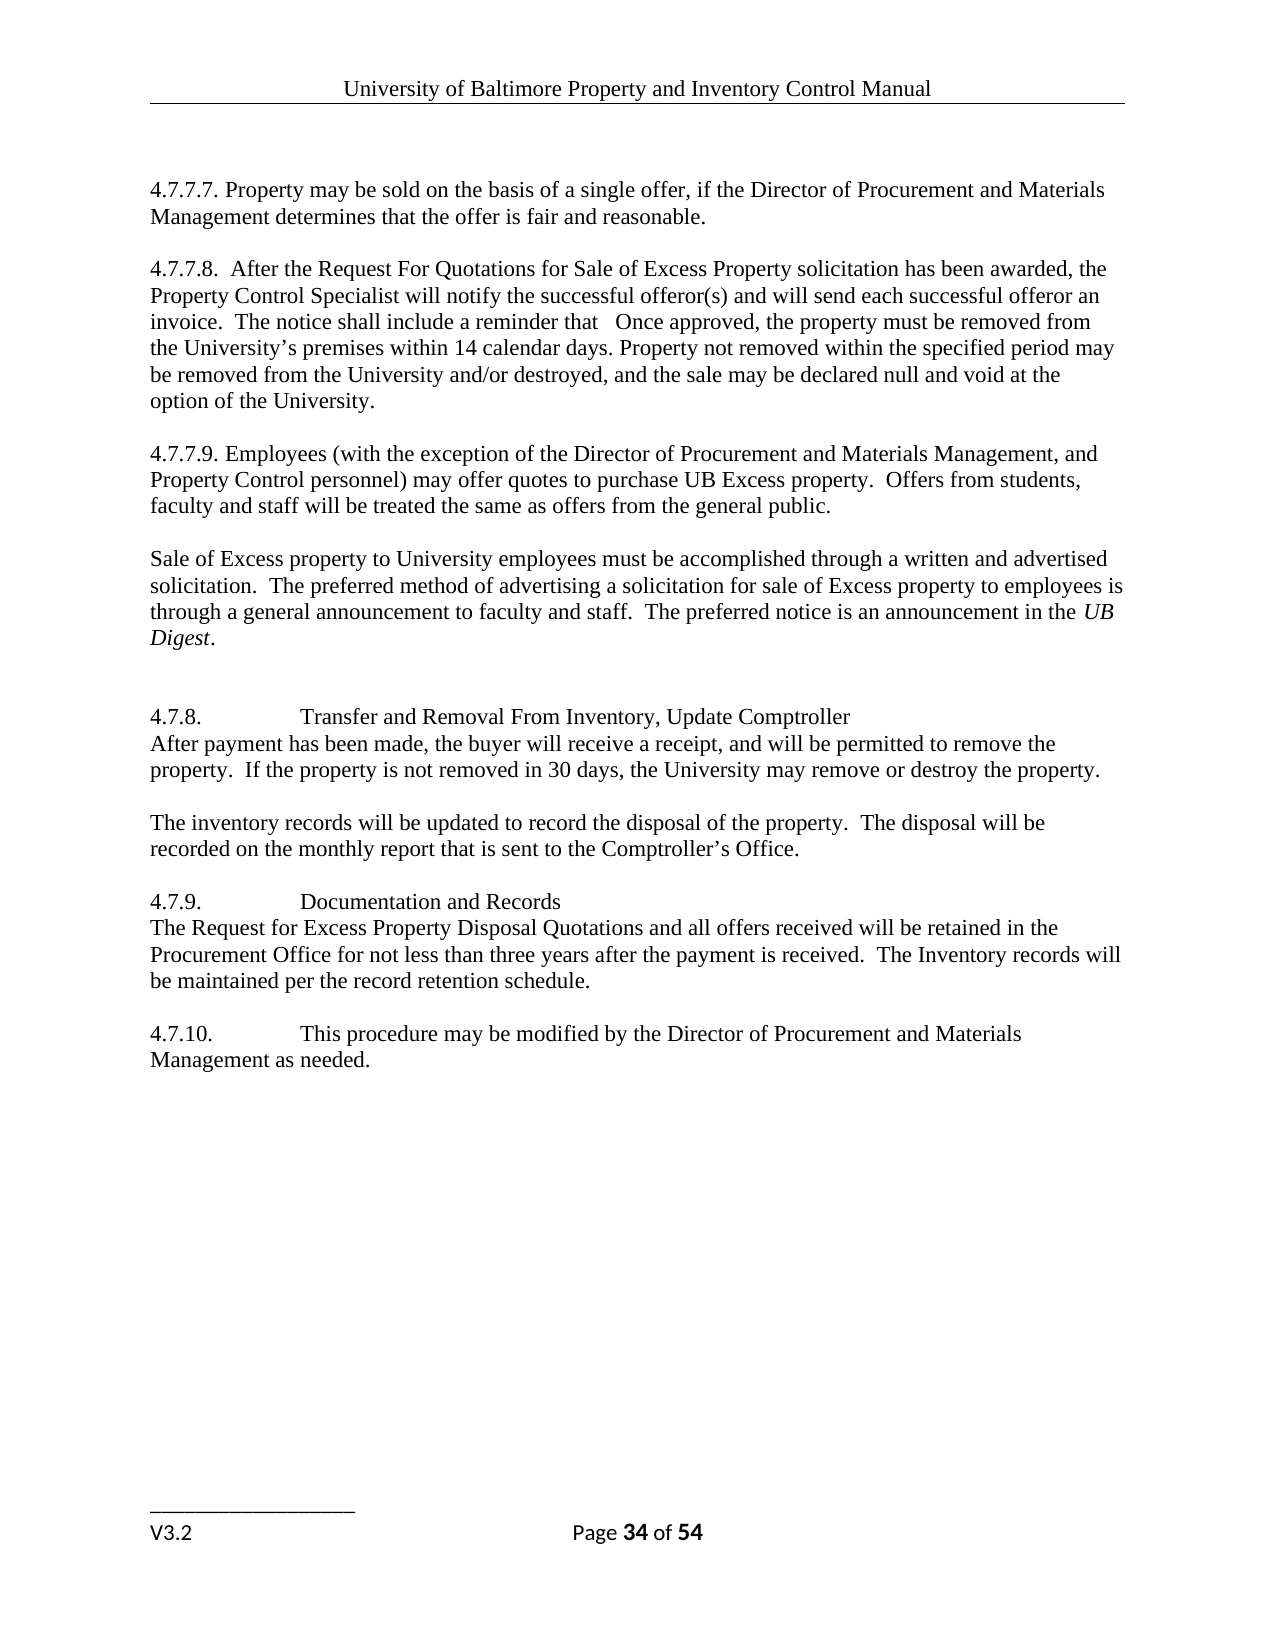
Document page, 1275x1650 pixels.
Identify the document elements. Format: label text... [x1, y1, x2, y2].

text 4.7.7.7. Property may be sold on the basis of a single offer, if the Director of Procurement and Materials Management determines that the offer is fair and reasonable. [150, 176, 1125, 229]
text Sale of Excess property to University employees must be accomplished through a written and advertised solicitation. The preferred method of advertising a solicitation for sale of Excess property to employees is through a general announcement to faculty and staff. The preferred notice is an announcement in the UB Digest. [150, 545, 1125, 651]
text 4.7.10. This procedure may be modified by the Director of Procurement and Materials Management as needed. [150, 1020, 1125, 1072]
text The inventory records will be updated to record the disposal of the property. The disposal will be recorded on the monthly report that is sent to the Comptroller’s Office. [150, 809, 1125, 862]
text The Request for Excess Property Disposal Quotations and all offers received will be retained in the Procurement Office for not less than three years after the payment is received. The Inventory records will be maintained per the record retention schedule. [150, 914, 1125, 993]
text 4.7.8. Transfer and Removal From Inventory, Update Comptroller [150, 703, 1125, 730]
text After payment has been made, the buyer will receive a receipt, and will be permitted to remove the property. If the property is not removed in 30 days, the University may remove or destroy the property. [150, 730, 1125, 782]
text 4.7.7.9. Employees (with the exception of the Director of Procurement and Materials Management, and Property Control personnel) may offer quotes to purchase UB Excess property. Offers from students, faculty and staff will be treated the same as offers from the general public. [150, 440, 1125, 519]
text 4.7.9. Documentation and Records [150, 888, 1125, 914]
text 4.7.7.8. After the Request For Quotations for Sale of Excess Property solicitation has been awarded, the Property Control Specialist will notify the successful offeror(s) and will send each successful offeror an invoice. The notice shall include a reminder that Once approved, the property must be removed from the University’s premises within 14 calendar days. Property not removed within the specified period may be removed from the University and/or destroyed, and the sale may be declared null and void at the option of the University. [150, 255, 1125, 413]
